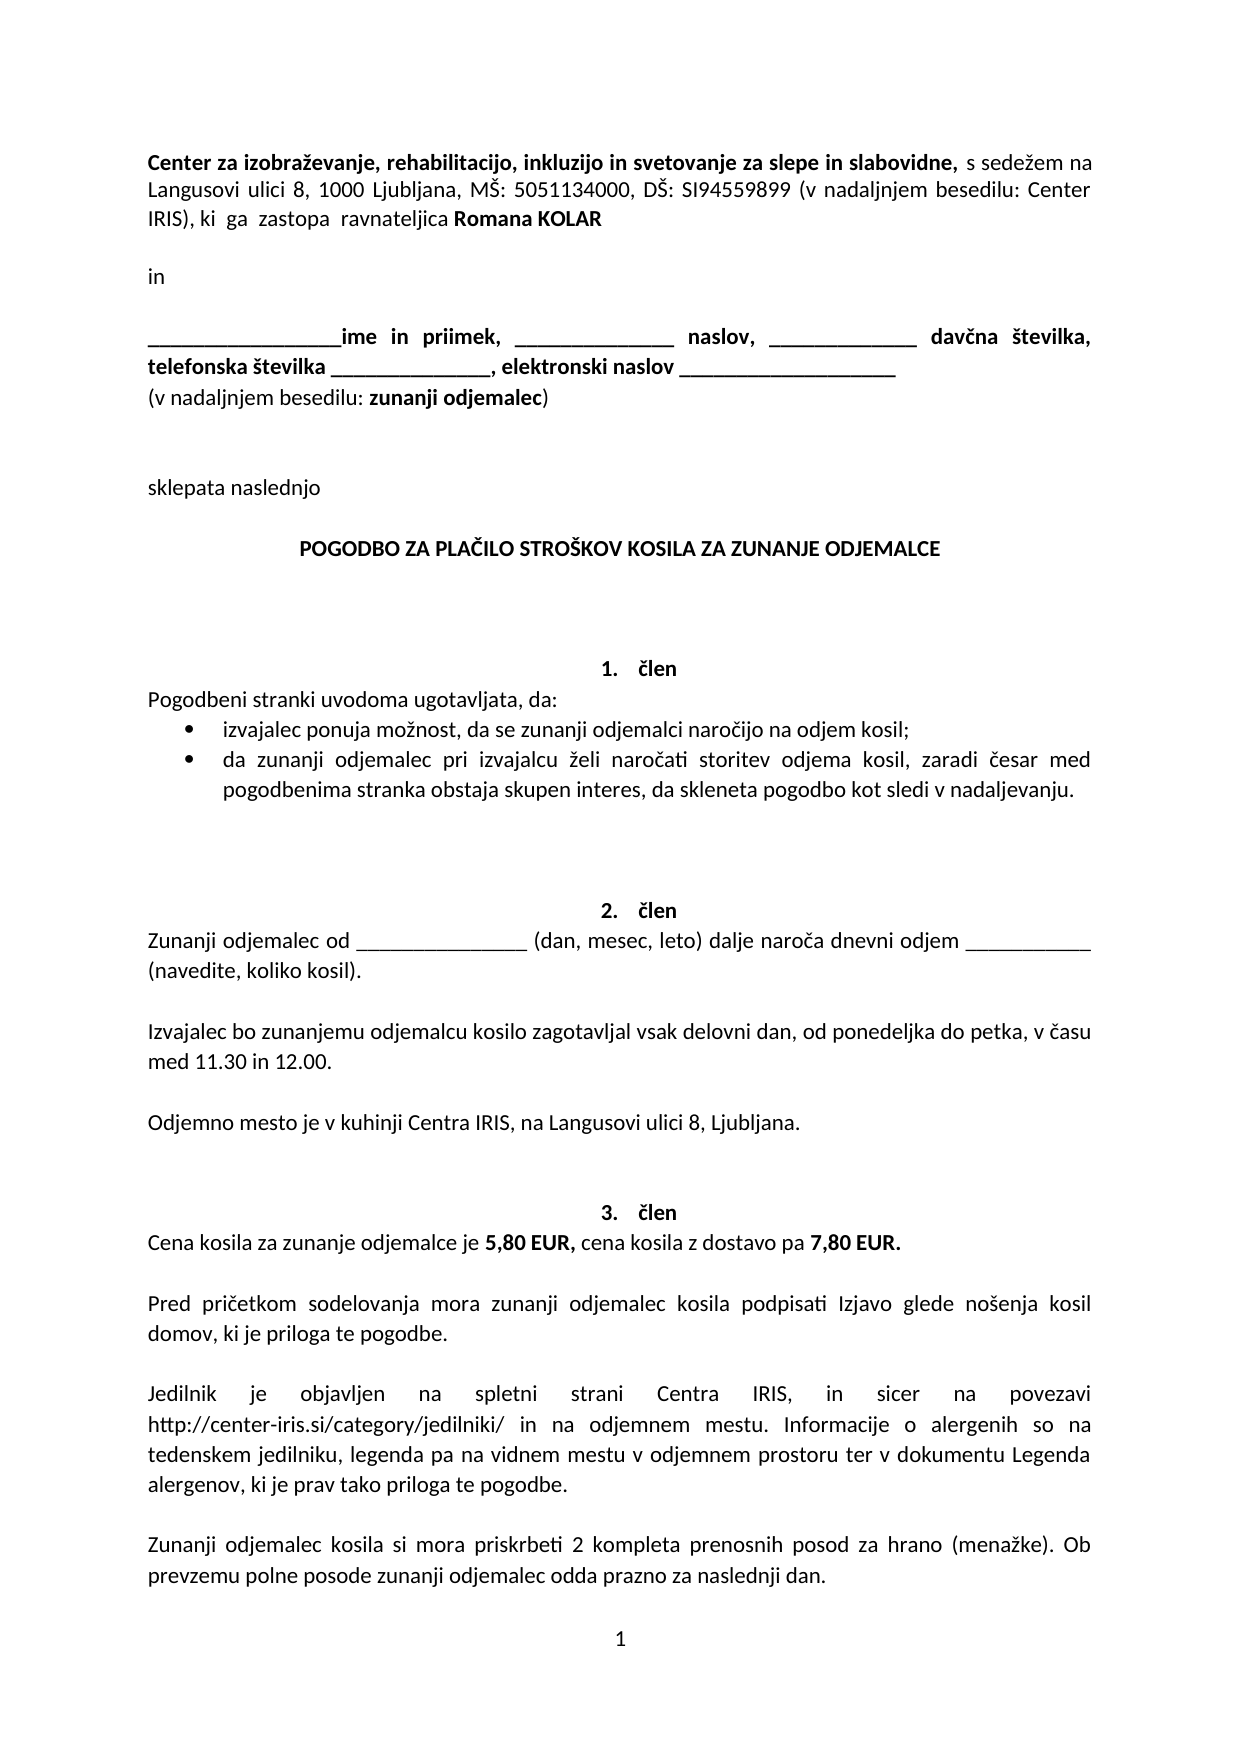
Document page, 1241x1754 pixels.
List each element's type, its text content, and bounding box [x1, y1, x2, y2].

list izvajalec ponuja možnost, da se zunanji odjemalci naročijo na odjem kosil; [185, 715, 1093, 743]
text _________________ime in priimek, ______________ naslov, _____________ davčna številka, telefonska številka ______________, elektronski naslov ___________________ [148, 322, 1093, 381]
list člen [185, 896, 1093, 924]
text Cena kosila za zunanje odjemalce je 5,80 EUR, cena kosila z dostavo pa 7,80 EUR. [148, 1228, 1093, 1257]
text Odjemno mesto je v kuhinji Centra IRIS, na Langusovi ulici 8, Ljubljana. [148, 1108, 1093, 1136]
text Center za izobraževanje, rehabilitacijo, inkluzijo in svetovanje za slepe in slabovidne, s sedežem na Langusovi ulici 8, 1000 Ljubljana, MŠ: 5051134000, DŠ: SI94559899 (v nadaljnjem besedilu: Center IRIS), ki ga zastopa ravnateljica Romana KOLAR [148, 148, 1093, 232]
list člen [185, 1198, 1093, 1226]
text Zunanji odjemalec od _______________ (dan, mesec, leto) dalje naroča dnevni odjem ___________ (navedite, koliko kosil). [148, 926, 1093, 985]
text Zunanji odjemalec kosila si mora priskrbeti 2 kompleta prenosnih posod za hrano (menažke). Ob prevzemu polne posode zunanji odjemalec odda prazno za naslednji dan. [148, 1531, 1093, 1589]
text sklepata naslednjo [148, 473, 1093, 501]
list da zunanji odjemalec pri izvajalcu želi naročati storitev odjema kosil, zaradi česar med pogodbenima stranka obstaja skupen interes, da skleneta pogodbo kot sledi v nadaljevanju. [185, 745, 1093, 803]
text in [148, 262, 1093, 290]
text Jedilnik je objavljen na spletni strani Centra IRIS, in sicer na povezavi http://center-iris.si/category/jedilniki/ in na odjemnem mestu. Informacije o alergenih so na tedenskem jedilniku, legenda pa na vidnem mestu v odjemnem prostoru ter v dokumentu Legenda alergenov, ki je prav tako priloga te pogodbe. [148, 1379, 1093, 1498]
text POGODBO ZA PLAČILO STROŠKOV KOSILA ZA ZUNANJE ODJEMALCE [148, 534, 1093, 562]
text Izvajalec bo zunanjemu odjemalcu kosilo zagotavljal vsak delovni dan, od ponedeljka do petka, v času med 11.30 in 12.00. [148, 1017, 1093, 1075]
text Pogodbeni stranki uvodoma ugotavljata, da: [148, 685, 1093, 713]
list člen [185, 654, 1093, 683]
text Pred pričetkom sodelovanja mora zunanji odjemalec kosila podpisati Izjavo glede nošenja kosil domov, ki je priloga te pogodbe. [148, 1289, 1093, 1347]
text (v nadaljnjem besedilu: zunanji odjemalec) [148, 383, 1093, 411]
